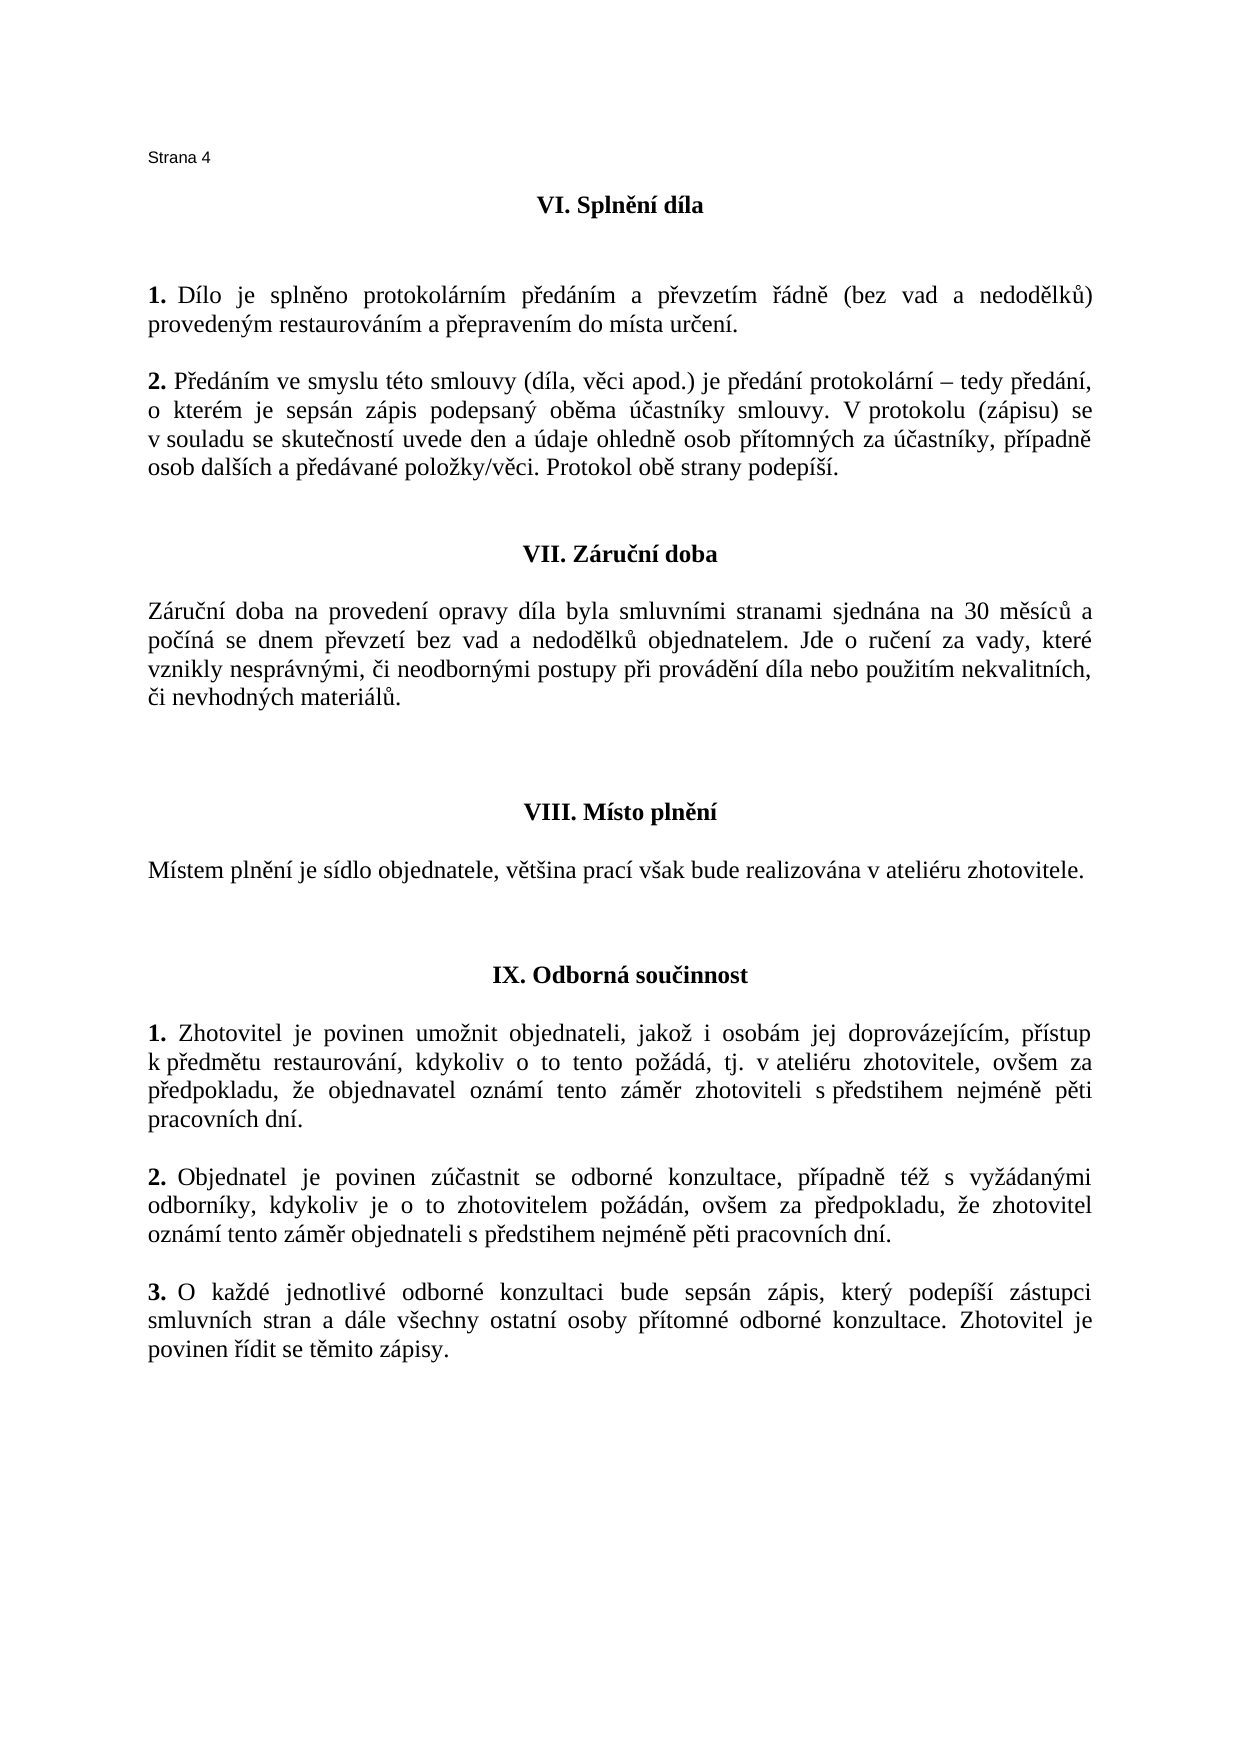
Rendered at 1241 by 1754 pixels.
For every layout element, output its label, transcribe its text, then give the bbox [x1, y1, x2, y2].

text VII. Záruční doba [148, 539, 1093, 567]
subtitle VI. Splnění díla [148, 190, 1093, 219]
list Objednatel je povinen zúčastnit se odborné konzultace, případně též s vyžádanými odborníky, kdykoliv je o to zhotovitelem požádán, ovšem za předpokladu, že zhotovitel oznámí tento záměr objednateli s předstihem nejméně pěti pracovních dní. [148, 1162, 1093, 1248]
text Místem plnění je sídlo objednatele, většina prací však bude realizována v ateliéru zhotovitele. [148, 855, 1093, 884]
text Strana 4 [148, 148, 1093, 167]
text 1. Zhotovitel je povinen umožnit objednateli, jakož i osobám jej doprovázejícím, přístup k předmětu restaurování, kdykoliv o to tento požádá, tj. v ateliéru zhotovitele, ovšem za předpokladu, že objednavatel oznámí tento záměr zhotoviteli s předstihem nejméně pěti pracovních dní. [148, 1018, 1093, 1133]
list Dílo je splněno protokolárním předáním a převzetím řádně (bez vad a nedodělků) provedeným restaurováním a přepravením do místa určení. [148, 280, 1093, 337]
list O každé jednotlivé odborné konzultaci bude sepsán zápis, který podepíší zástupci smluvních stran a dále všechny ostatní osoby přítomné odborné konzultace. Zhotovitel je povinen řídit se těmito zápisy. [148, 1277, 1093, 1363]
text Záruční doba na provedení opravy díla byla smluvními stranami sjednána na 30 měsíců a počíná se dnem převzetí bez vad a nedodělků objednatelem. Jde o ručení za vady, které vznikly nesprávnými, či neodbornými postupy při provádění díla nebo použitím nekvalitních, či nevhodných materiálů. [148, 596, 1093, 711]
text 2. Předáním ve smyslu této smlouvy (díla, věci apod.) je předání protokolární – tedy předání, o kterém je sepsán zápis podepsaný oběma účastníky smlouvy. V protokolu (zápisu) se v souladu se skutečností uvede den a údaje ohledně osob přítomných za účastníky, případně osob dalších a předávané položky/věci. Protokol obě strany podepíší. [148, 366, 1093, 481]
text VIII. Místo plnění [148, 797, 1093, 826]
text IX. Odborná součinnost [148, 960, 1093, 989]
